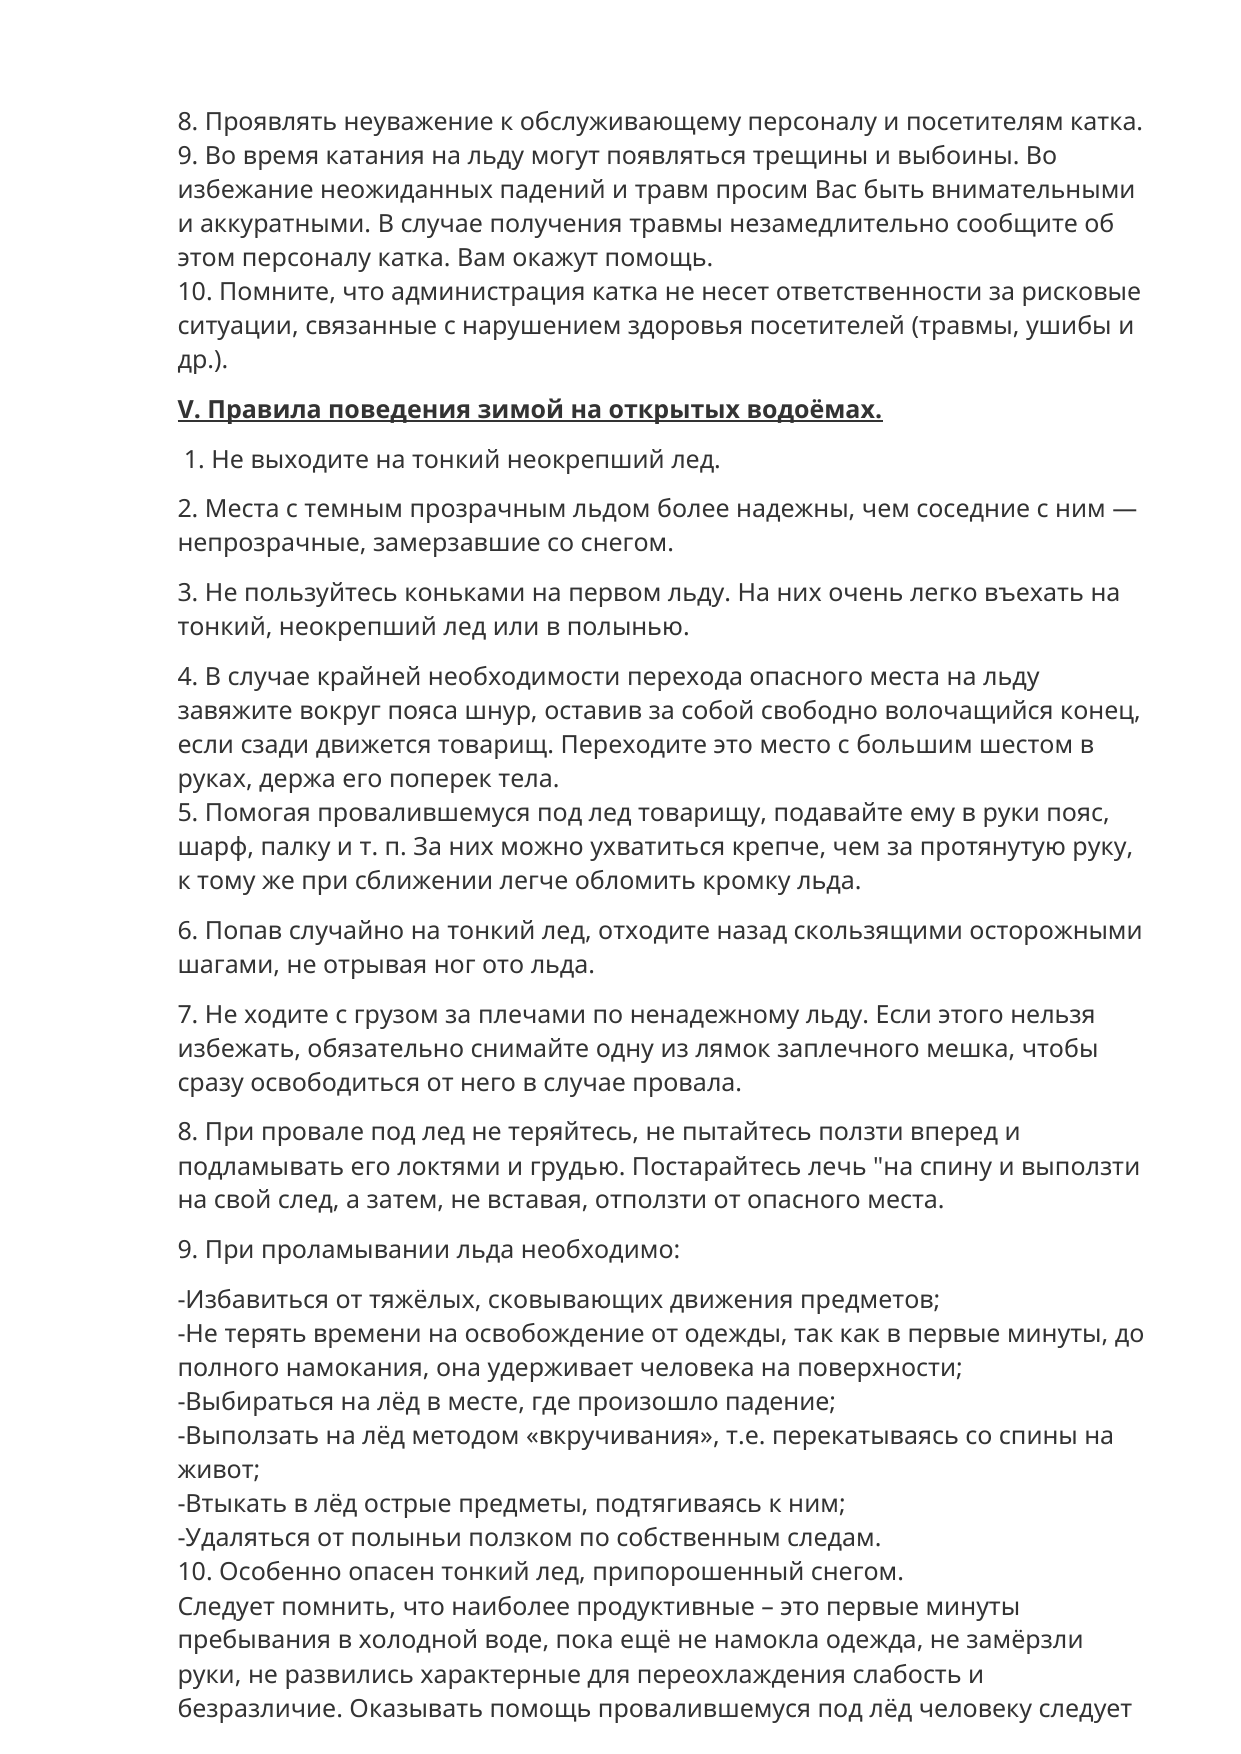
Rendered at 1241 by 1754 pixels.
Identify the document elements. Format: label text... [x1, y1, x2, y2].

text 8. При провале под лед не теряйтесь, не пытайтесь ползти вперед и подламывать его локтями и грудью. Постарайтесь лечь "на спину и выползти на свой след, а затем, не вставая, отползти от опасного места. [177, 1114, 1152, 1216]
text 4. В случае крайней необходимости перехода опасного места на льду завяжите вокруг пояса шнур, оставив за собой свободно волочащийся конец, если сзади движется товарищ. Переходите это место с большим шестом в руках, держа eгo поперек тела. 5. Помогая провалившемуся под лед товарищу, подавайте ему в руки пояс, шарф, палку и т. п. За них можно ухватиться крепче, чем за протянутую руку, к тому же при сближении легче обломить кромку льда. [177, 658, 1152, 897]
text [177, 1282, 1152, 1724]
text 6. Попав случайно на тонкий лед, отходите назад скользящими осторожными шагами, не отрывая ног ото льда. [177, 912, 1152, 981]
text V. Правила поведения зимой на открытых водоёмах. [177, 392, 1152, 426]
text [177, 103, 1152, 376]
text 3. Не пользуйтесь коньками на первом льду. На них очень легко въехать на тонкий, неокрепший лед или в полынью. [177, 575, 1152, 643]
text 9. При проламывании льда необходимо: [177, 1232, 1152, 1266]
text 7. Не ходите с грузом за плечами по ненадежному льду. Если этого нельзя избежать, обязательно снимайте одну из лямок заплечного мешка, чтобы сразу освободиться от него в случае провала. [177, 996, 1152, 1098]
text 1. Не выходите на тонкий неокрепший лед. [177, 441, 1152, 475]
text 2. Места с темным прозрачным льдом более надежны, чем соседние с ним — непрозрачные, замерзавшие со снегом. [177, 491, 1152, 559]
